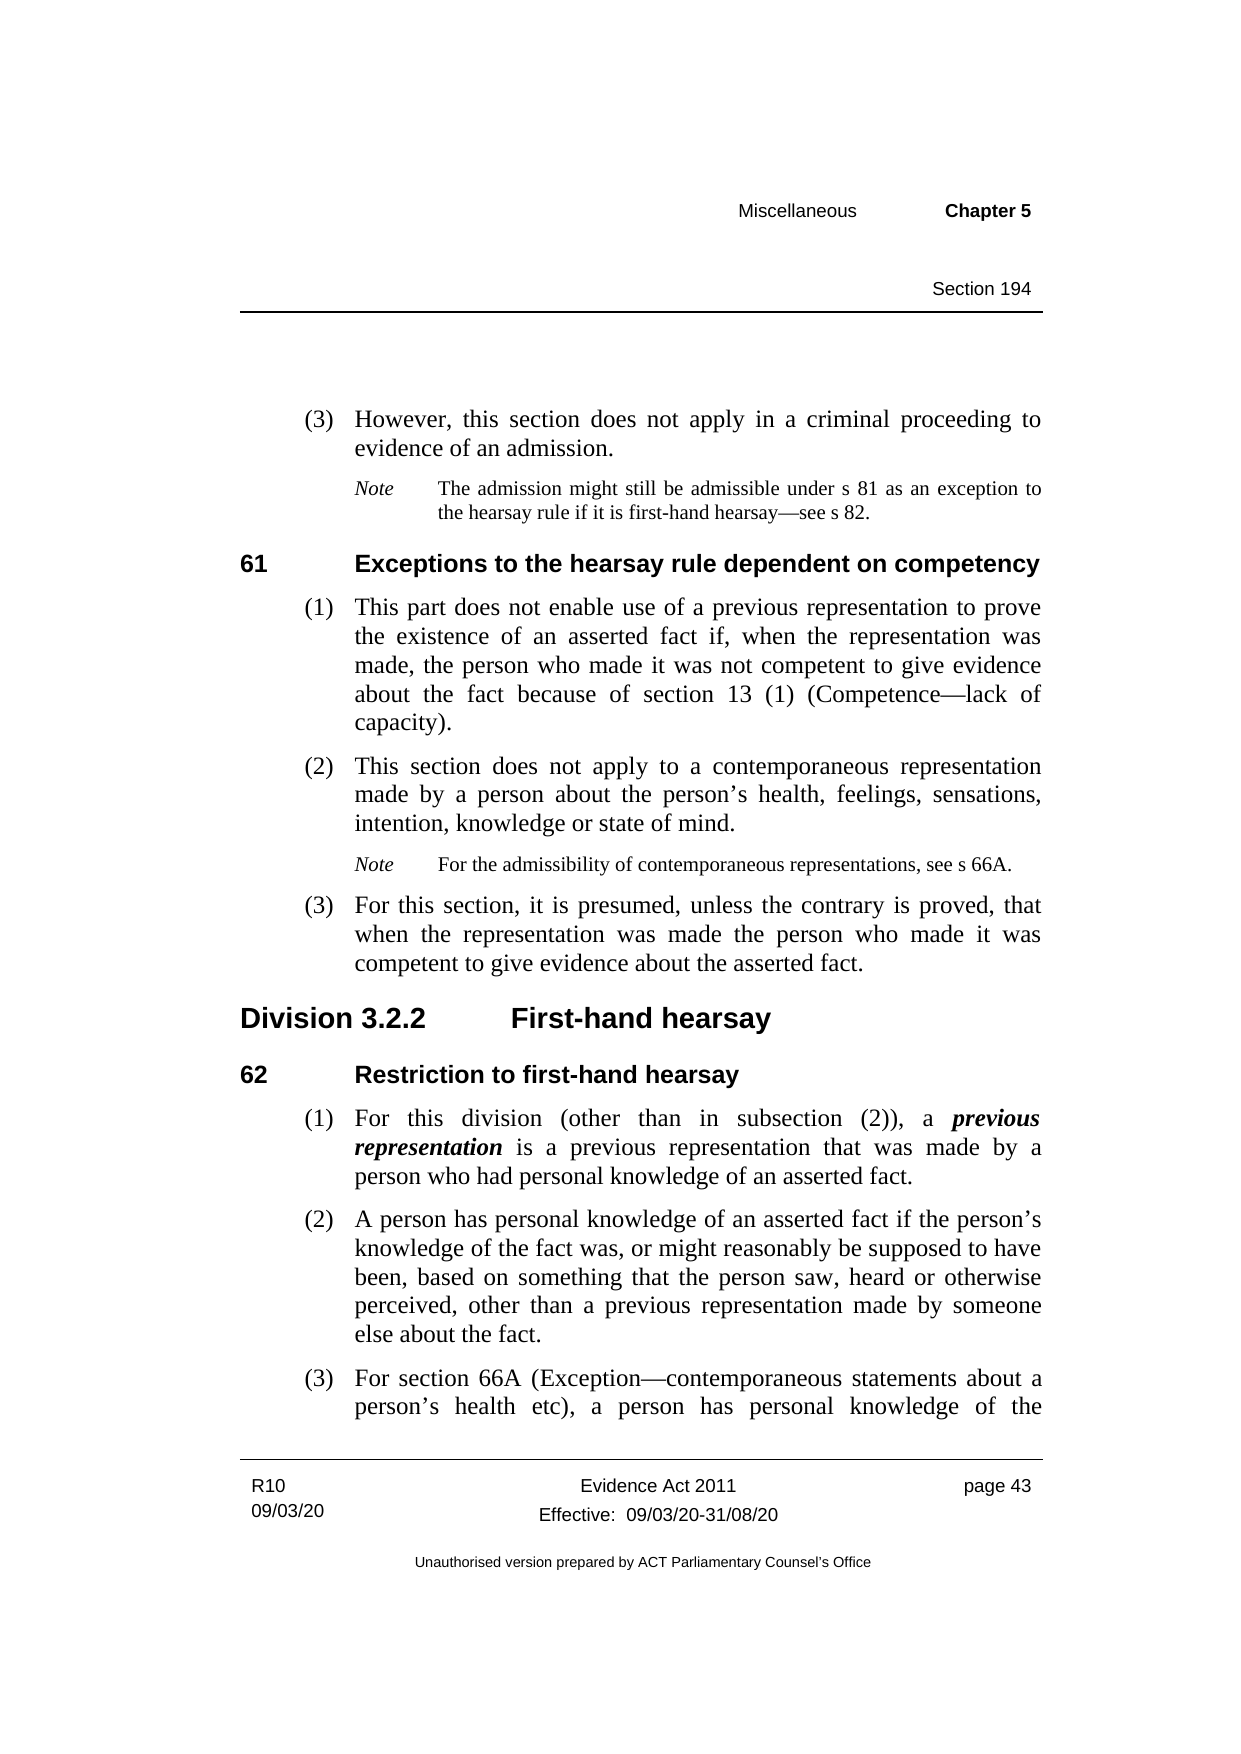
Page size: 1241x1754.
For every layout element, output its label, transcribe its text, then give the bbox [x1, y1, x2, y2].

text 62 Restriction to first-hand hearsay [240, 1060, 1042, 1089]
text (2) A person has personal knowledge of an asserted fact if the person’s knowledge of the fact was, or might reasonably be supposed to have been, based on something that the person saw, heard or otherwise perceived, other than a previous representation made by someone else about the fact. [240, 1204, 1042, 1348]
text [240, 1363, 1042, 1420]
text (3) For this section, it is presumed, unless the contrary is proved, that when the representation was made the person who made it was competent to give evidence about the asserted fact. [240, 890, 1042, 977]
text 61 Exceptions to the hearsay rule dependent on competency [240, 549, 1042, 578]
text Note For the admissibility of contemporaneous representations, see s 66A. [354, 852, 1042, 876]
text (3) However, this section does not apply in a criminal proceeding to evidence of an admission. [240, 404, 1042, 461]
text (2) This section does not apply to a contemporaneous representation made by a person about the person’s health, feelings, sensations, intention, knowledge or state of mind. [240, 751, 1042, 837]
text (1) For this division (other than in subsection (2)), a previous representation is a previous representation that was made by a person who had personal knowledge of an asserted fact. [240, 1103, 1042, 1190]
text Division 3.2.2 First-hand hearsay [240, 1002, 1042, 1035]
text (1) This part does not enable use of a previous representation to prove the existence of an asserted fact if, when the representation was made, the person who made it was not competent to give evidence about the fact because of section 13 (1) (Competence—lack of capacity). [240, 592, 1042, 736]
text Note The admission might still be admissible under s 81 as an exception to the hearsay rule if it is first-hand hearsay—see s 82. [354, 476, 1042, 524]
